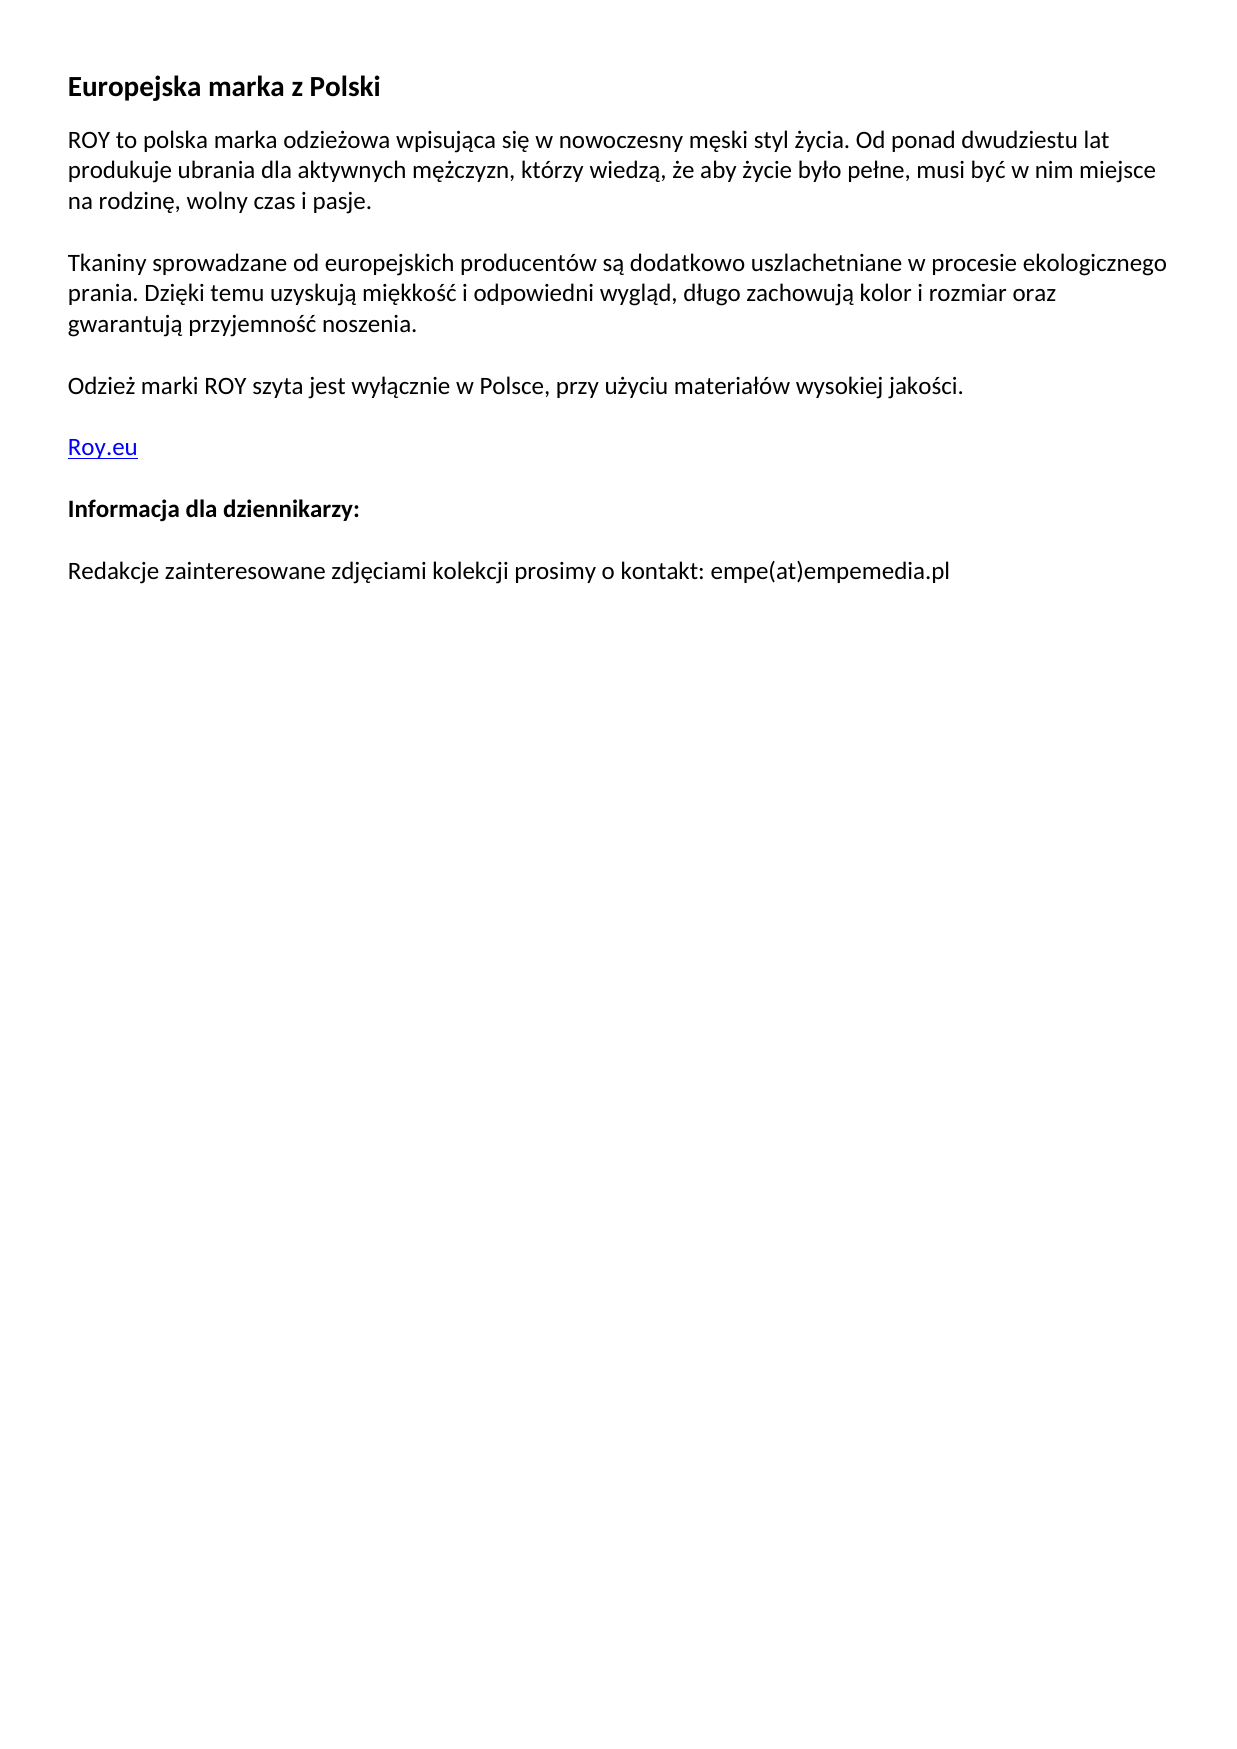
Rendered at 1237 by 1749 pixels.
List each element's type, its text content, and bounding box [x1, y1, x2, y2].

text ROY to polska marka odzieżowa wpisująca się w nowoczesny męski styl życia. Od ponad dwudziestu lat produkuje ubrania dla aktywnych mężczyzn, którzy wiedzą, że aby życie było pełne, musi być w nim miejsce na rodzinę, wolny czas i pasje. [68, 124, 1169, 216]
text Europejska marka z Polski [68, 68, 1169, 103]
text Tkaniny sprowadzane od europejskich producentów są dodatkowo uszlachetniane w procesie ekologicznego prania. Dzięki temu uzyskują miękkość i odpowiedni wygląd, długo zachowują kolor i rozmiar oraz gwarantują przyjemność noszenia. [68, 247, 1169, 338]
text Roy.eu [68, 432, 1169, 462]
text Informacja dla dziennikarzy: [68, 493, 1169, 524]
text Odzież marki ROY szyta jest wyłącznie w Polsce, przy użyciu materiałów wysokiej jakości. [68, 370, 1169, 400]
text Redakcje zainteresowane zdjęciami kolekcji prosimy o kontakt: empe(at)empemedia.pl [68, 555, 1169, 586]
